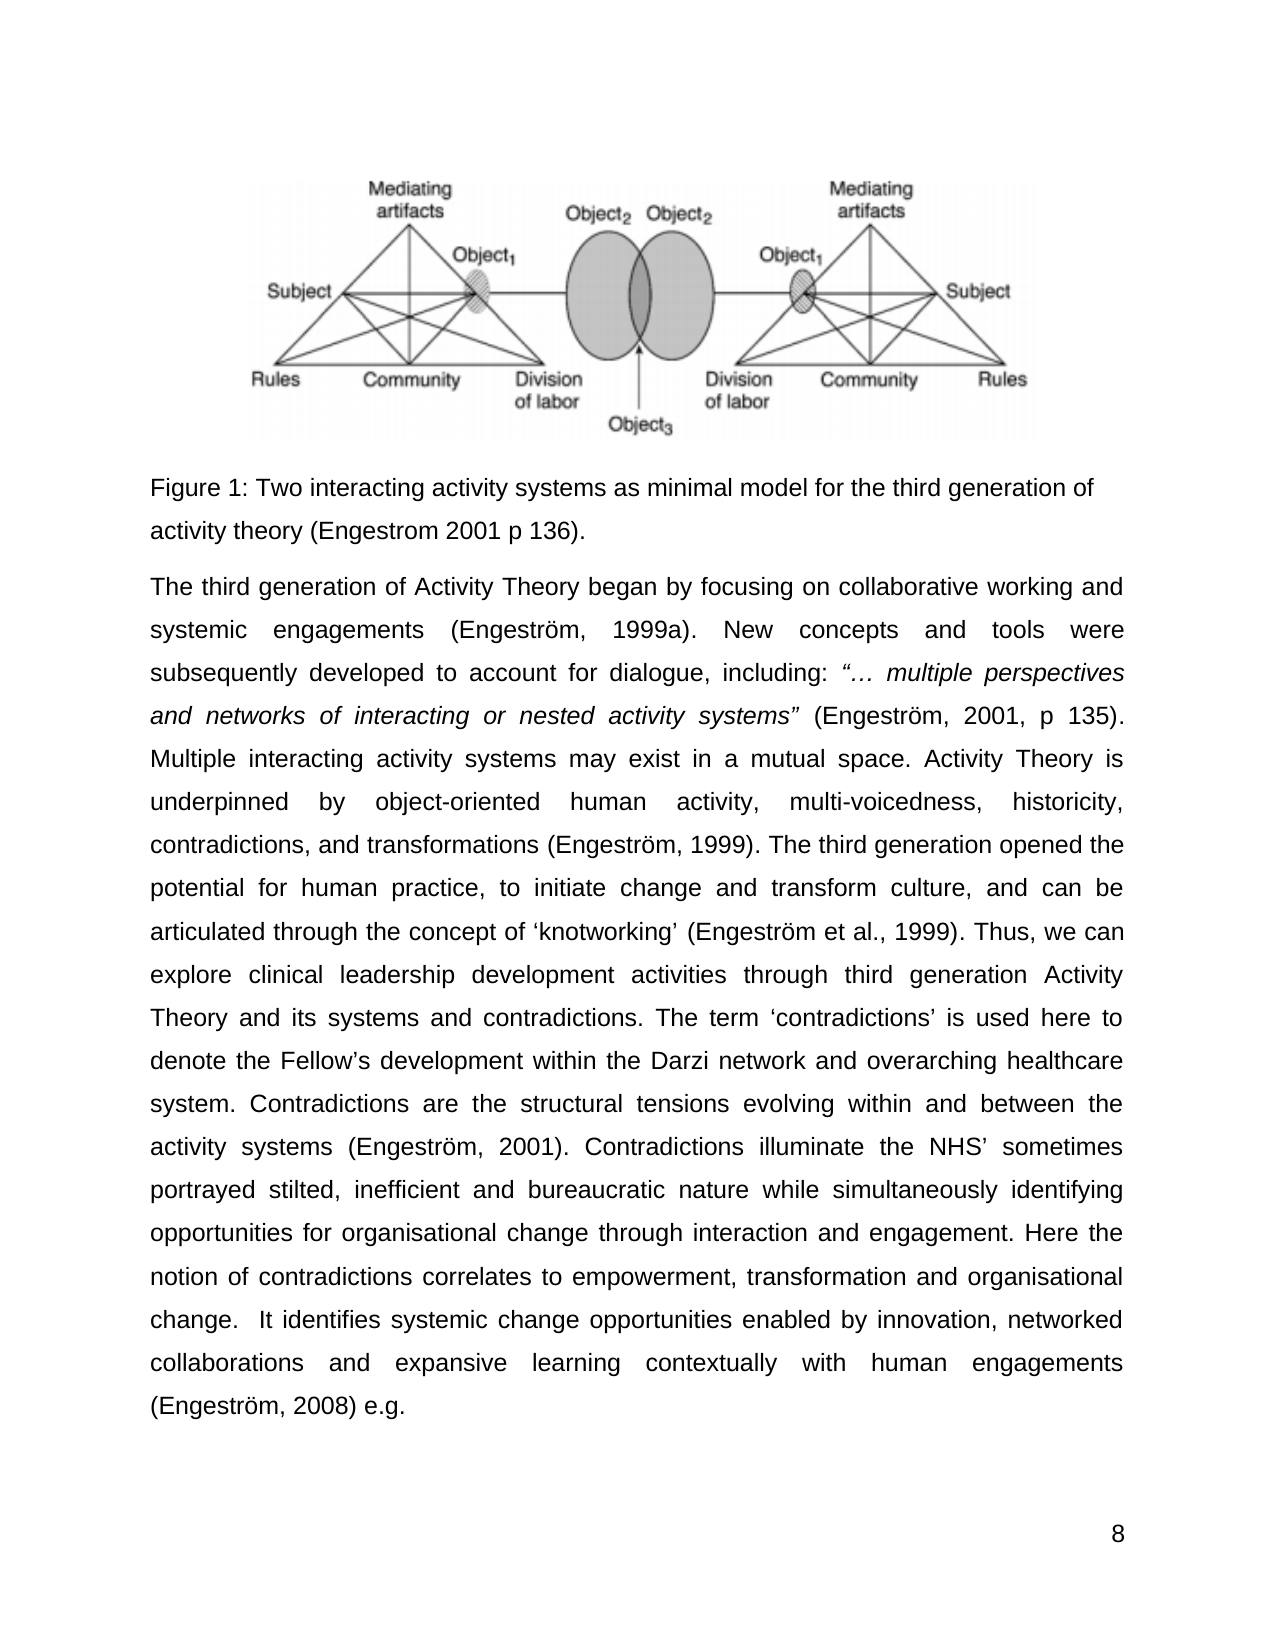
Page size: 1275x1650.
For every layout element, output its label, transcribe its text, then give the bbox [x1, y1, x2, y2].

text The third generation of Activity Theory began by focusing on collaborative working and systemic engagements (Engeström, 1999a). New concepts and tools were subsequently developed to account for dialogue, including: “… multiple perspectives and networks of interacting or nested activity systems” (Engeström, 2001, p 135). Multiple interacting activity systems may exist in a mutual space. Activity Theory is underpinned by object-oriented human activity, multi-voicedness, historicity, contradictions, and transformations (Engeström, 1999). The third generation opened the potential for human practice, to initiate change and transform culture, and can be articulated through the concept of ‘knotworking’ (Engeström et al., 1999). Thus, we can explore clinical leadership development activities through third generation Activity Theory and its systems and contradictions. The term ‘contradictions’ is used here to denote the Fellow’s development within the Darzi network and overarching healthcare system. Contradictions are the structural tensions evolving within and between the activity systems (Engeström, 2001). Contradictions illuminate the NHS’ sometimes portrayed stilted, inefficient and bureaucratic nature while simultaneously identifying opportunities for organisational change through interaction and engagement. Here the notion of contradictions correlates to empowerment, transformation and organisational change. It identifies systemic change opportunities enabled by innovation, networked collaborations and expansive learning contextually with human engagements (Engeström, 2008) e.g. [150, 572, 1125, 1420]
picture [150, 150, 1125, 459]
text Figure 1: Two interacting activity systems as minimal model for the third generation of activity theory (Engestrom 2001 p 136). [150, 473, 1125, 545]
